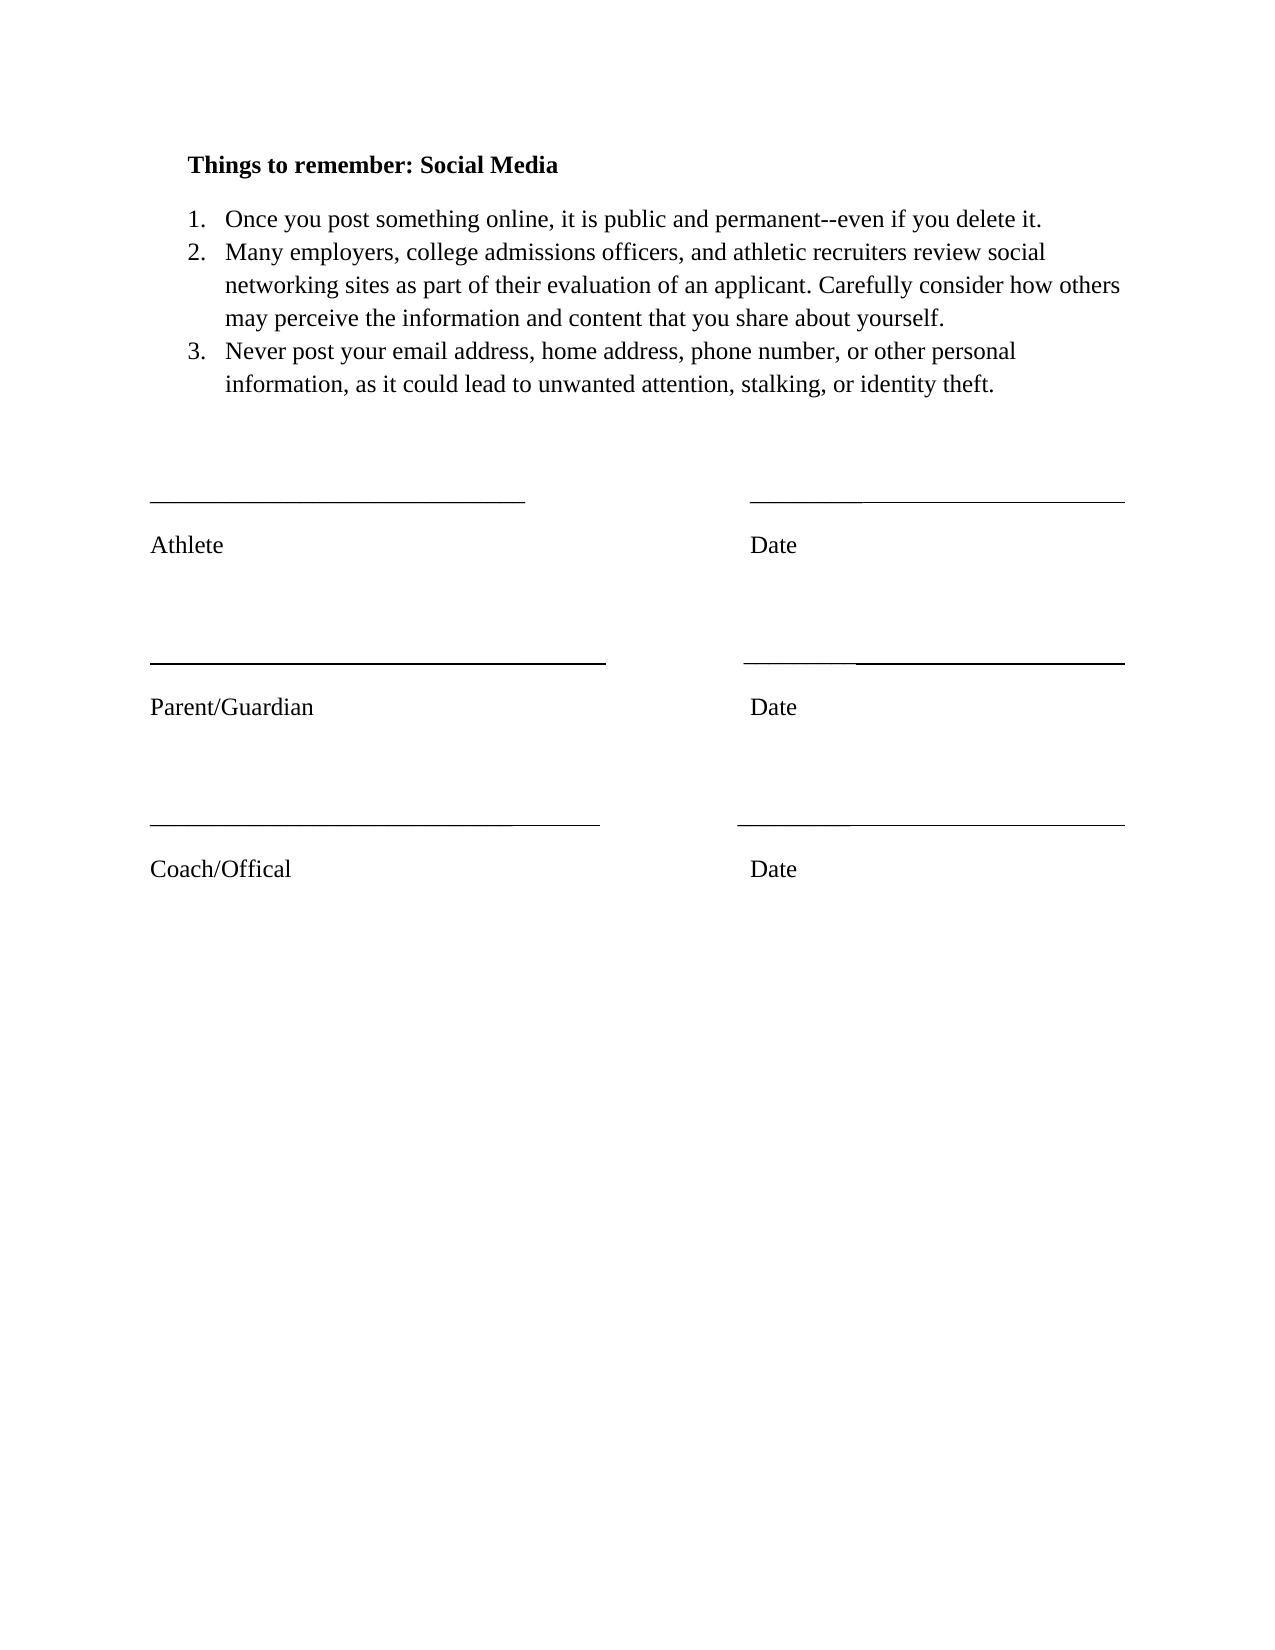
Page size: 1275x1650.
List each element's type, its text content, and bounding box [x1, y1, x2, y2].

list Many employers, college admissions officers, and athletic recruiters review social networking sites as part of their evaluation of an applicant. Carefully consider how others may perceive the information and content that you share about yourself. [187, 237, 1125, 332]
list Once you post something online, it is public and permanent--even if you delete it. [187, 204, 1125, 233]
text _____________________________ _________ [150, 638, 1125, 667]
text Athlete Date [150, 531, 1125, 559]
text Parent/Guardian Date [150, 692, 1125, 721]
list Never post your email address, home address, phone number, or other personal information, as it could lead to unwanted attention, stalking, or identity theft. [187, 336, 1125, 398]
text ______________________________ _________ [150, 477, 1125, 505]
text _____________________________ _________ [150, 800, 1125, 828]
text Coach/Offical Date [150, 854, 1125, 882]
text Things to remember: Social Media [187, 150, 1125, 179]
